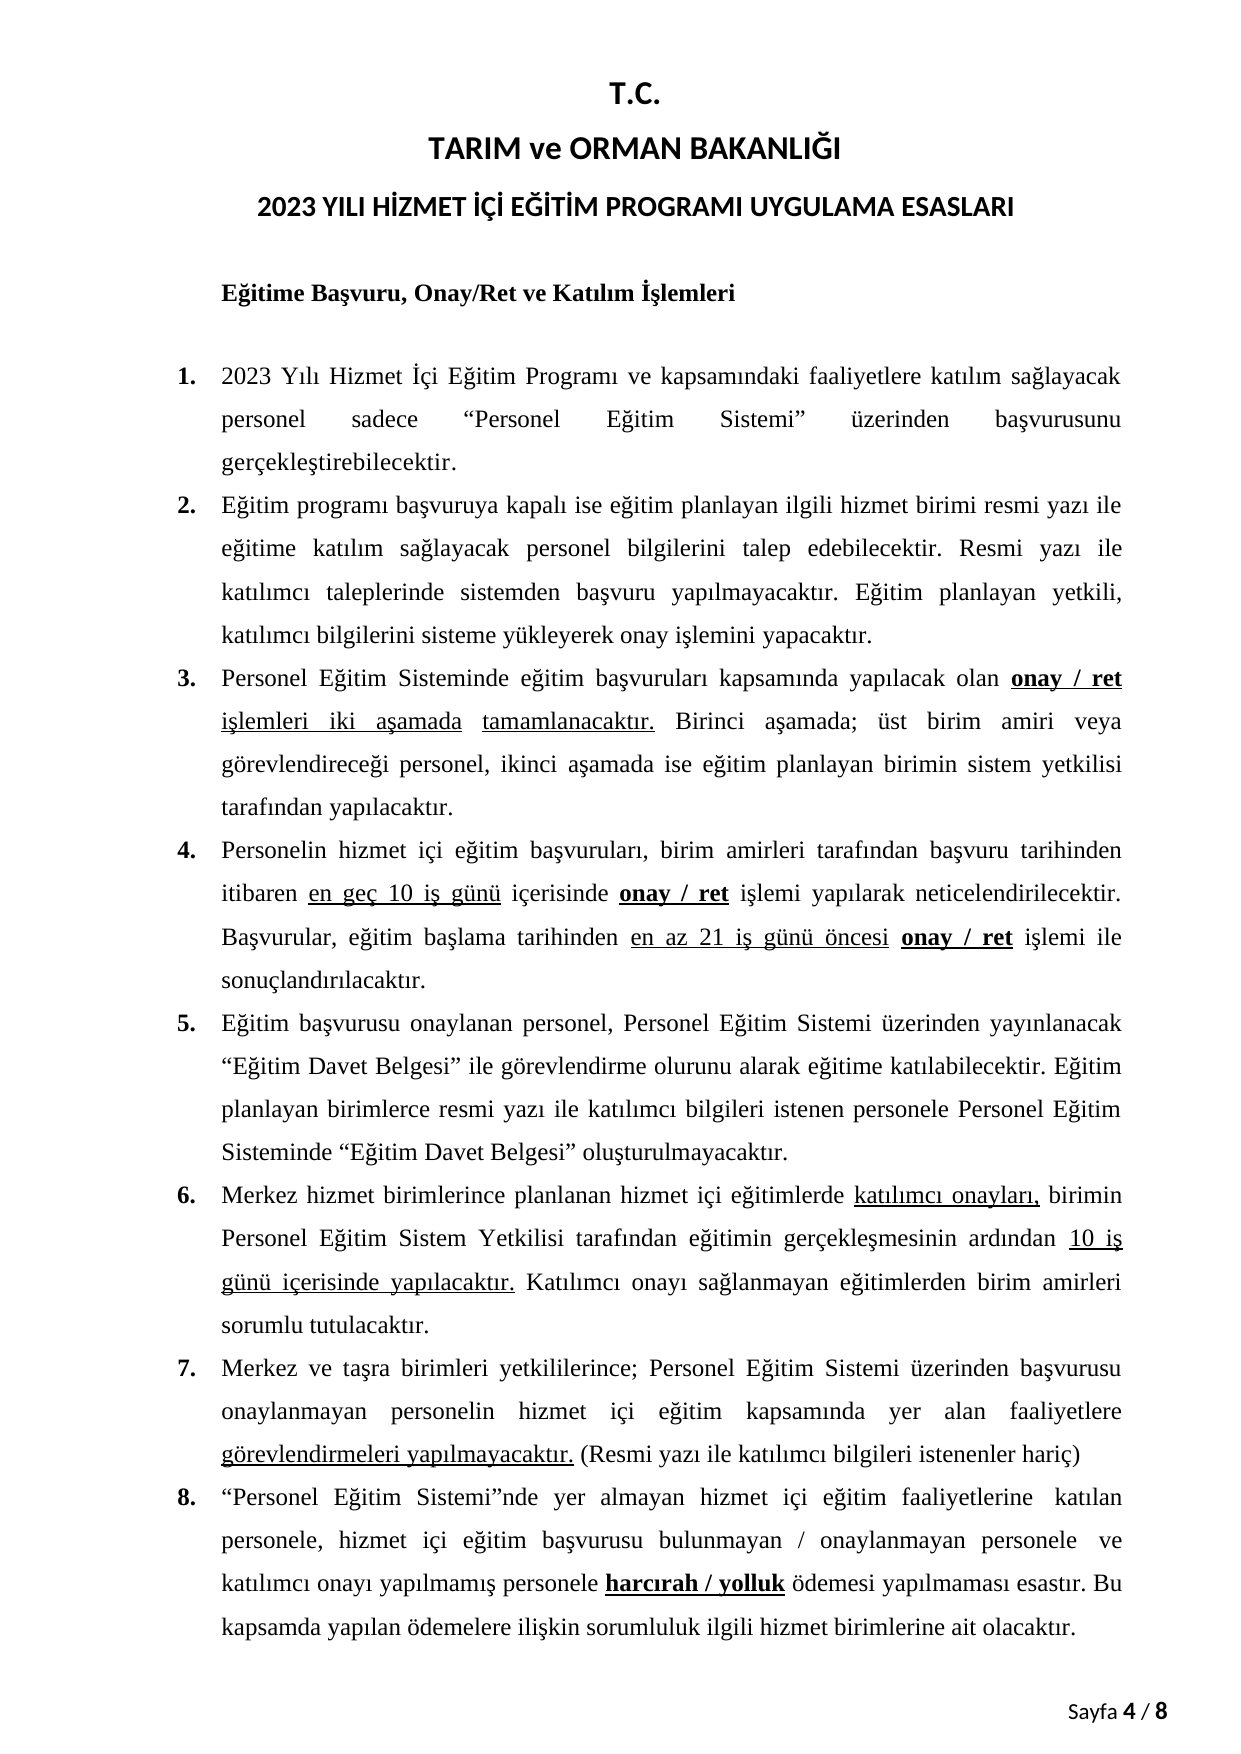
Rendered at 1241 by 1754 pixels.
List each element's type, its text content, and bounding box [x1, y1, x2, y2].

list Eğitim programı başvuruya kapalı ise eğitim planlayan ilgili hizmet birimi resmi yazı ile eğitime katılım sağlayacak personel bilgilerini talep edebilecektir. Resmi yazı ile katılımcı taleplerinde sistemden başvuru yapılmayacaktır. Eğitim planlayan yetkili, katılımcı bilgilerini sisteme yükleyerek onay işlemini yapacaktır. [177, 490, 1123, 648]
list Merkez ve taşra birimleri yetkililerince; Personel Eğitim Sistemi üzerinden başvurusu onaylanmayan personelin hizmet içi eğitim kapsamında yer alan faaliyetlere görevlendirmeleri yapılmayacaktır. (Resmi yazı ile katılımcı bilgileri istenenler hariç) [177, 1353, 1122, 1468]
list Personel Eğitim Sisteminde eğitim başvuruları kapsamında yapılacak olan onay / ret işlemleri iki aşamada tamamlanacaktır. Birinci aşamada; üst birim amiri veya görevlendireceği personel, ikinci aşamada ise eğitim planlayan birimin sistem yetkilisi tarafından yapılacaktır. [177, 663, 1122, 821]
list Eğitim başvurusu onaylanan personel, Personel Eğitim Sistemi üzerinden yayınlanacak “Eğitim Davet Belgesi” ile görevlendirme olurunu alarak eğitime katılabilecektir. Eğitim planlayan birimlerce resmi yazı ile katılımcı bilgileri istenen personele Personel Eğitim Sisteminde “Eğitim Davet Belgesi” oluşturulmayacaktır. [177, 1008, 1122, 1166]
list Personelin hizmet içi eğitim başvuruları, birim amirleri tarafından başvuru tarihinden itibaren en geç 10 iş günü içerisinde onay / ret işlemi yapılarak neticelendirilecektir. Başvurular, eğitim başlama tarihinden en az 21 iş günü öncesi onay / ret işlemi ile sonuçlandırılacaktır. [177, 835, 1122, 993]
list Merkez hizmet birimlerince planlanan hizmet içi eğitimlerde katılımcı onayları, birimin Personel Eğitim Sistem Yetkilisi tarafından eğitimin gerçekleşmesinin ardından 10 iş günü içerisinde yapılacaktır. Katılımcı onayı sağlanmayan eğitimlerden birim amirleri sorumlu tutulacaktır. [177, 1180, 1122, 1338]
subtitle Eğitime Başvuru, Onay/Ret ve Katılım İşlemleri [221, 278, 1167, 307]
list “Personel Eğitim Sistemi”nde yer almayan hizmet içi eğitim faaliyetlerine katılan personele, hizmet içi eğitim başvurusu bulunmayan / onaylanmayan personele ve katılımcı onayı yapılmamış personele harcırah / yolluk ödemesi yapılmaması esastır. Bu kapsamda yapılan ödemelere ilişkin sorumluluk ilgili hizmet birimlerine ait olacaktır. [177, 1482, 1122, 1640]
list 2023 Yılı Hizmet İçi Eğitim Programı ve kapsamındaki faaliyetlere katılım sağlayacak personel sadece “Personel Eğitim Sistemi” üzerinden başvurusunu gerçekleştirebilecektir. [177, 361, 1121, 476]
